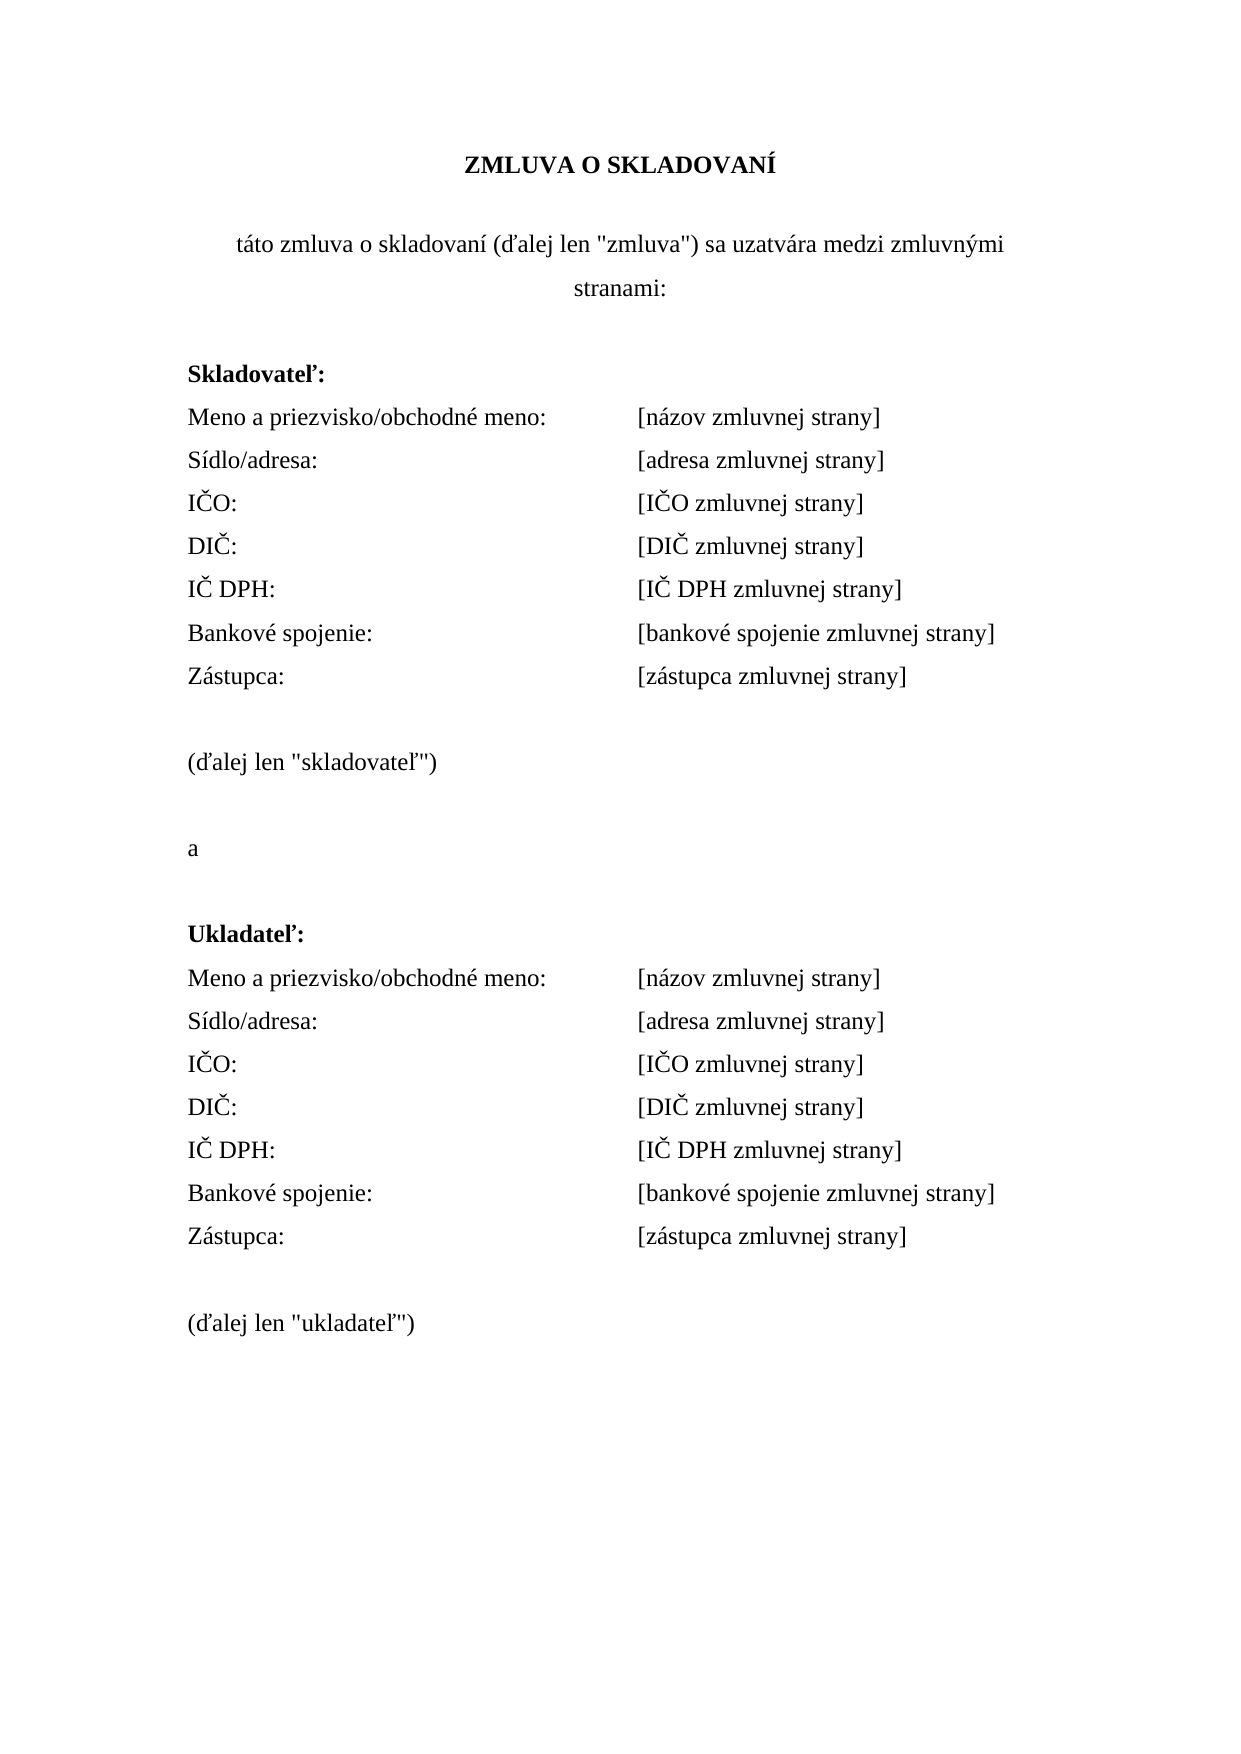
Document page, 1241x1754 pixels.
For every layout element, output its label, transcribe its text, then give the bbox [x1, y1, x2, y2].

text IČO: [IČO zmluvnej strany] [187, 488, 1053, 517]
text Zástupca: [zástupca zmluvnej strany] [187, 661, 1053, 689]
text IČ DPH: [IČ DPH zmluvnej strany] [187, 574, 1053, 603]
text Meno a priezvisko/obchodné meno: [názov zmluvnej strany] [187, 963, 1053, 991]
text DIČ: [DIČ zmluvnej strany] [187, 1092, 1053, 1121]
text Meno a priezvisko/obchodné meno: [názov zmluvnej strany] [187, 402, 1053, 431]
text ZMLUVA O SKLADOVANÍ [187, 150, 1053, 217]
text (ďalej len "skladovateľ") [187, 747, 1053, 776]
text Bankové spojenie: [bankové spojenie zmluvnej strany] [187, 618, 1053, 646]
text Sídlo/adresa: [adresa zmluvnej strany] [187, 445, 1053, 474]
text Bankové spojenie: [bankové spojenie zmluvnej strany] [187, 1178, 1053, 1207]
text táto zmluva o skladovaní (ďalej len "zmluva") sa uzatvára medzi zmluvnými stranami: [187, 229, 1053, 301]
text Zástupca: [zástupca zmluvnej strany] [187, 1221, 1053, 1250]
text DIČ: [DIČ zmluvnej strany] [187, 531, 1053, 560]
text Ukladateľ: [187, 919, 1053, 948]
text a [187, 833, 1053, 862]
text (ďalej len "ukladateľ") [187, 1308, 1053, 1336]
text IČ DPH: [IČ DPH zmluvnej strany] [187, 1135, 1053, 1164]
text Skladovateľ: [187, 359, 1053, 388]
text Sídlo/adresa: [adresa zmluvnej strany] [187, 1006, 1053, 1034]
text IČO: [IČO zmluvnej strany] [187, 1049, 1053, 1078]
